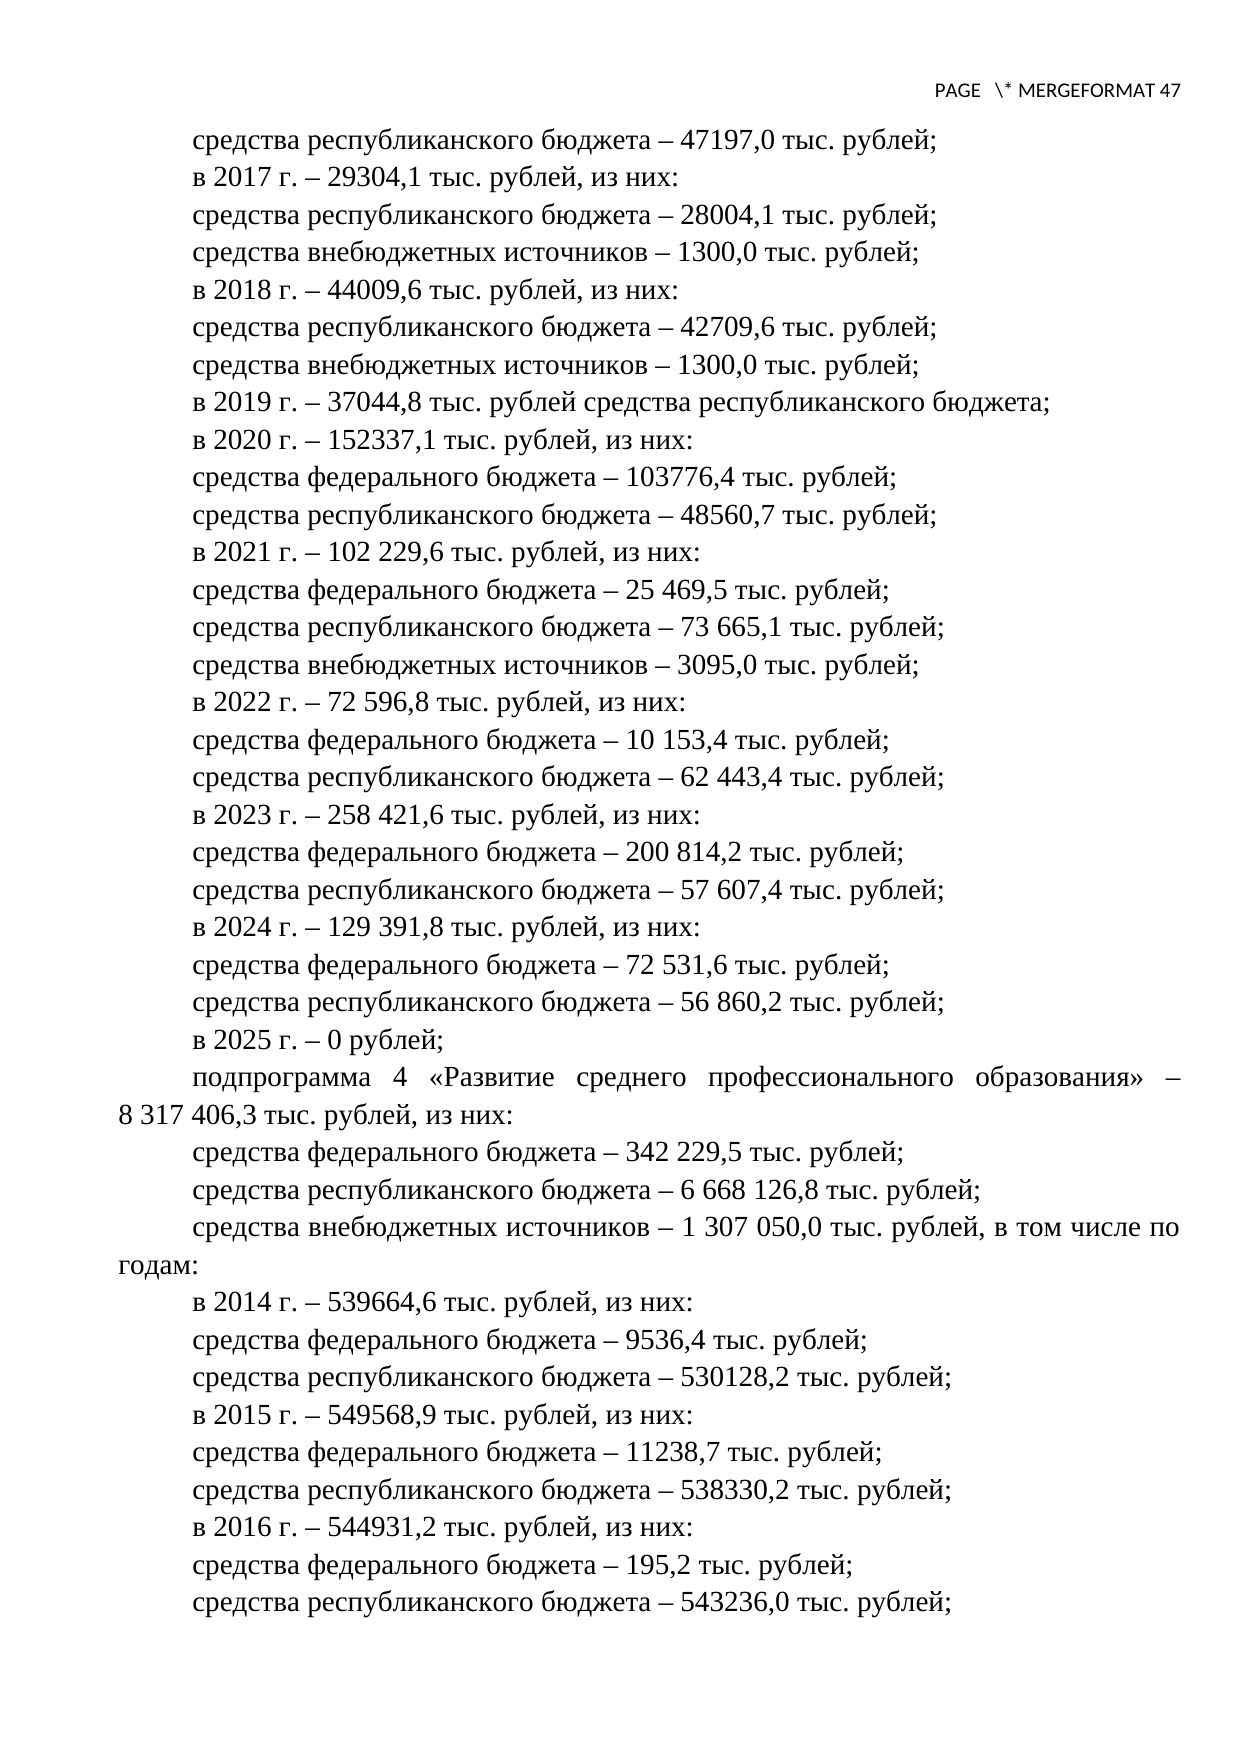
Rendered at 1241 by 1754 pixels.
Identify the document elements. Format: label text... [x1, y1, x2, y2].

text в 2014 г. – 539664,6 тыс. рублей, из них: [118, 1281, 1181, 1318]
text средства внебюджетных источников – 3095,0 тыс. рублей; [118, 643, 1181, 681]
text в 2016 г. – 544931,2 тыс. рублей, из них: [118, 1506, 1181, 1543]
text в 2022 г. – 72 596,8 тыс. рублей, из них: [118, 681, 1181, 718]
text средства федерального бюджета – 11238,7 тыс. рублей; [118, 1431, 1181, 1468]
text средства федерального бюджета – 342 229,5 тыс. рублей; [118, 1131, 1181, 1168]
text в 2025 г. – 0 рублей; [118, 1018, 1181, 1056]
text средства внебюджетных источников – 1 307 050,0 тыс. рублей, в том числе по годам: [118, 1206, 1181, 1281]
text в 2015 г. – 549568,9 тыс. рублей, из них: [118, 1393, 1181, 1431]
text средства федерального бюджета – 200 814,2 тыс. рублей; [118, 831, 1181, 868]
text средства республиканского бюджета – 538330,2 тыс. рублей; [118, 1468, 1181, 1506]
text средства республиканского бюджета – 73 665,1 тыс. рублей; [118, 606, 1181, 643]
text в 2018 г. – 44009,6 тыс. рублей, из них: [118, 268, 1181, 306]
text средства республиканского бюджета – 57 607,4 тыс. рублей; [118, 868, 1181, 906]
text средства республиканского бюджета – 62 443,4 тыс. рублей; [118, 756, 1181, 793]
text средства республиканского бюджета – 28004,1 тыс. рублей; [118, 193, 1181, 231]
text средства республиканского бюджета – 47197,0 тыс. рублей; [118, 118, 1181, 156]
text подпрограмма 4 «Развитие среднего профессионального образования» – 8 317 406,3 тыс. рублей, из них: [118, 1056, 1181, 1131]
text в 2024 г. – 129 391,8 тыс. рублей, из них: [118, 906, 1181, 943]
text в 2020 г. – 152337,1 тыс. рублей, из них: [118, 418, 1181, 456]
text средства республиканского бюджета – 42709,6 тыс. рублей; [118, 306, 1181, 343]
text средства республиканского бюджета – 530128,2 тыс. рублей; [118, 1356, 1181, 1393]
text средства федерального бюджета – 103776,4 тыс. рублей; [118, 456, 1181, 493]
text в 2019 г. – 37044,8 тыс. рублей средства республиканского бюджета; [118, 381, 1181, 418]
text средства федерального бюджета – 10 153,4 тыс. рублей; [118, 718, 1181, 756]
text средства федерального бюджета – 9536,4 тыс. рублей; [118, 1318, 1181, 1356]
text в 2017 г. – 29304,1 тыс. рублей, из них: [118, 156, 1181, 193]
text в 2021 г. – 102 229,6 тыс. рублей, из них: [118, 531, 1181, 568]
text средства федерального бюджета – 25 469,5 тыс. рублей; [118, 568, 1181, 606]
text средства внебюджетных источников – 1300,0 тыс. рублей; [118, 343, 1181, 381]
text средства внебюджетных источников – 1300,0 тыс. рублей; [118, 231, 1181, 268]
text в 2023 г. – 258 421,6 тыс. рублей, из них: [118, 793, 1181, 831]
text средства республиканского бюджета – 48560,7 тыс. рублей; [118, 493, 1181, 531]
text средства республиканского бюджета – 543236,0 тыс. рублей; [118, 1581, 1181, 1618]
text средства федерального бюджета – 195,2 тыс. рублей; [118, 1543, 1181, 1581]
text средства федерального бюджета – 72 531,6 тыс. рублей; [118, 943, 1181, 981]
text средства республиканского бюджета – 56 860,2 тыс. рублей; [118, 981, 1181, 1018]
text средства республиканского бюджета – 6 668 126,8 тыс. рублей; [118, 1168, 1181, 1206]
